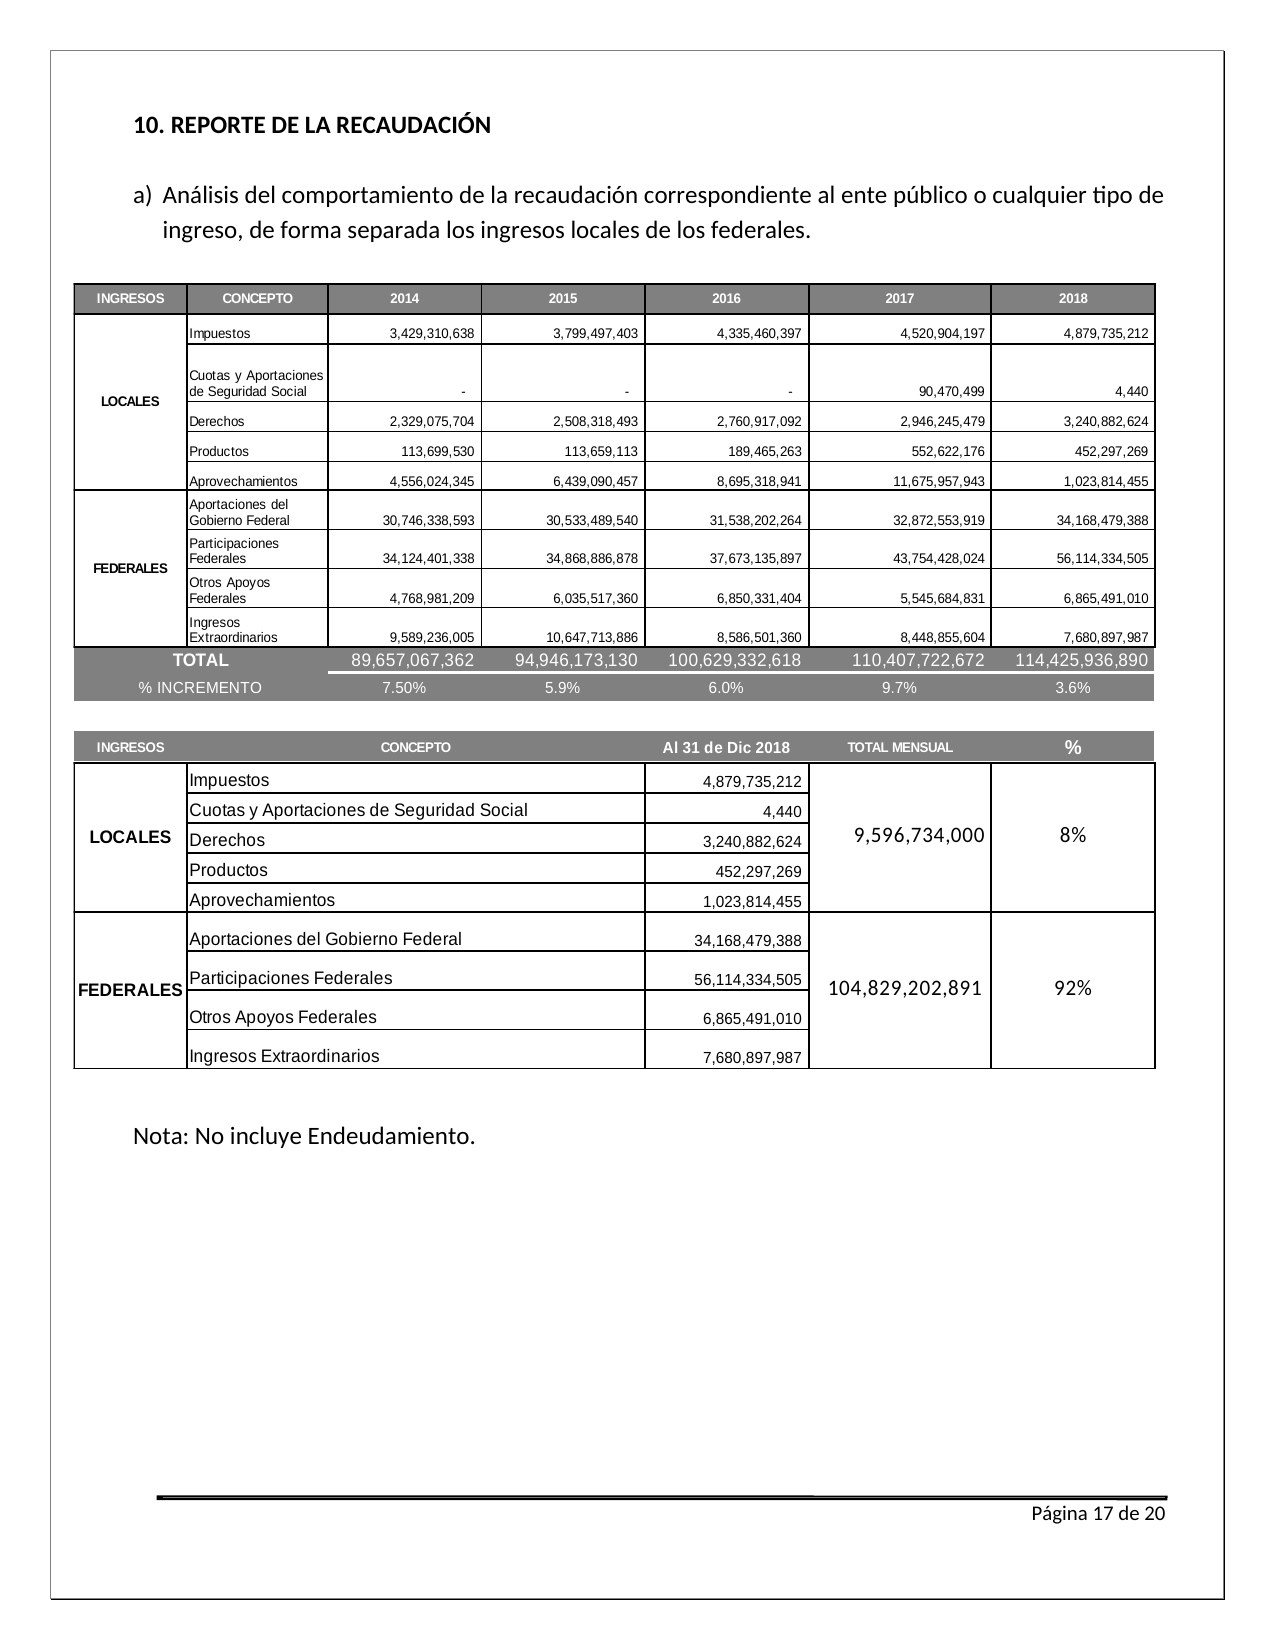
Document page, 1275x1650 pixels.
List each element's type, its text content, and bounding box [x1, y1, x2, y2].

list Análisis del comportamiento de la recaudación correspondiente al ente público o cualquier tipo de ingreso, de forma separada los ingresos locales de los federales. [133, 179, 1165, 244]
list Nota: No incluye Endeudamiento. [133, 1120, 1165, 1150]
list 10. REPORTE DE LA RECAUDACIÓN [133, 109, 1165, 139]
